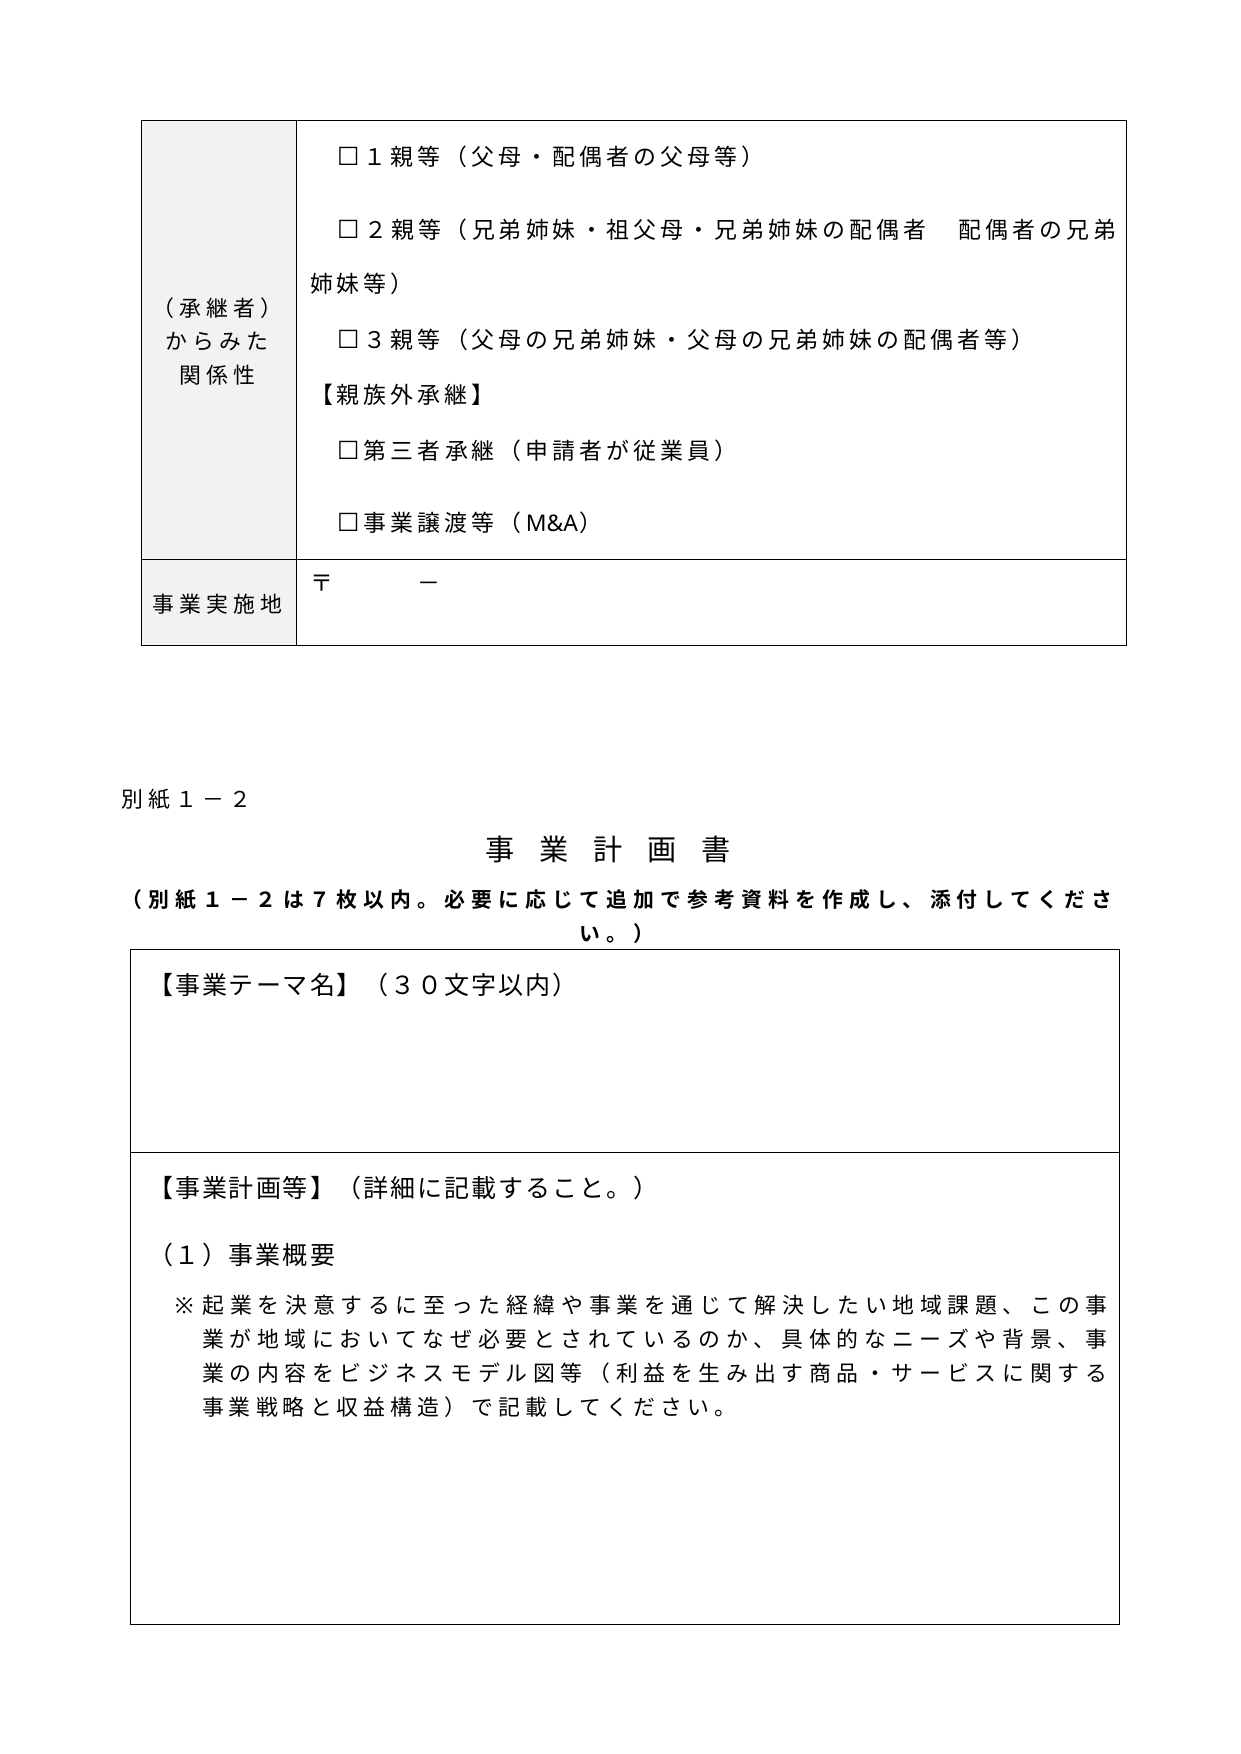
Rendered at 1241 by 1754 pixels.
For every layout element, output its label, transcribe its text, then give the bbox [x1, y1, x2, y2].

text （別紙１－２は７枚以内。必要に応じて追加で参考資料を作成し、添付してください。） [121, 882, 1119, 949]
table_cell 申請者 （承継者） からみた 関係性 [142, 121, 296, 559]
table_header 【事業テーマ名】（３０文字以内） [131, 950, 1119, 1152]
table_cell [131, 1153, 1119, 1624]
table_cell 事業実施地 [142, 560, 296, 645]
table_cell 〒 － [297, 560, 1126, 645]
text 別紙１－２ [121, 781, 1119, 814]
text 事業計画書 [121, 814, 1119, 882]
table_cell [297, 121, 1126, 559]
